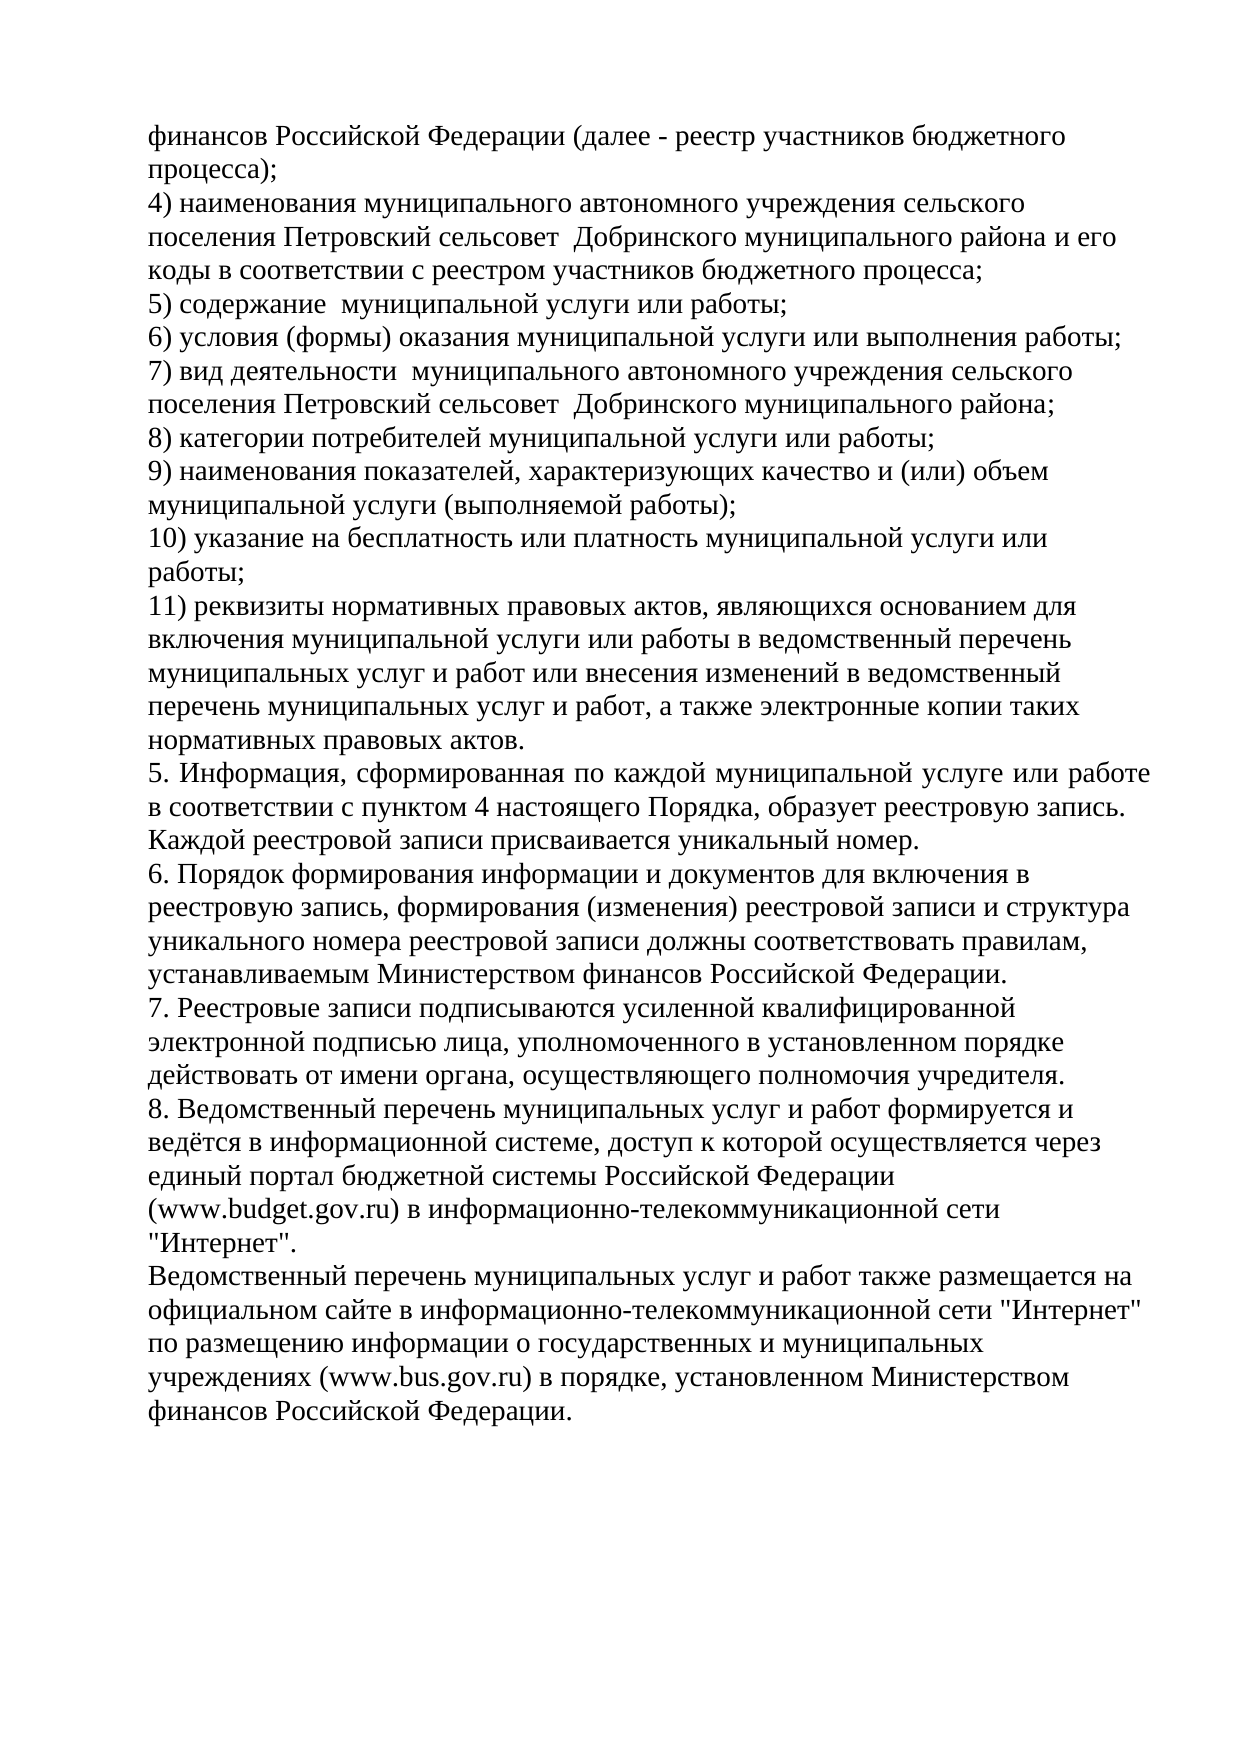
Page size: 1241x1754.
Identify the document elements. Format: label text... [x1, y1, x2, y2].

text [148, 118, 1152, 185]
text 8) категории потребителей муниципальной услуги или работы; [148, 420, 1152, 453]
text 10) указание на бесплатность или платность муниципальной услуги или работы; [148, 521, 1152, 588]
text 5. Информация, сформированная по каждой муниципальной услуге или работе в соответствии с пунктом 4 настоящего Порядка, образует реестровую запись. [148, 755, 1152, 822]
text 6) условия (формы) оказания муниципальной услуги или выполнения работы; [148, 319, 1152, 353]
text Ведомственный перечень муниципальных услуг и работ также размещается на официальном сайте в информационно-телекоммуникационной сети "Интернет" по размещению информации о государственных и муниципальных учреждениях (www.bus.gov.ru) в порядке, установленном Министерством финансов Российской Федерации. [148, 1258, 1152, 1426]
text 7. Реестровые записи подписываются усиленной квалифицированной электронной подписью лица, уполномоченного в установленном порядке действовать от имени органа, осуществляющего полномочия учредителя. [148, 990, 1152, 1091]
text 7) вид деятельности муниципального автономного учреждения сельского поселения Петровский сельсовет Добринского муниципального района; [148, 353, 1152, 420]
text 11) реквизиты нормативных правовых актов, являющихся основанием для включения муниципальной услуги или работы в ведомственный перечень муниципальных услуг и работ или внесения изменений в ведомственный перечень муниципальных услуг и работ, а также электронные копии таких нормативных правовых актов. [148, 588, 1152, 755]
text 8. Ведомственный перечень муниципальных услуг и работ формируется и ведётся в информационной системе, доступ к которой осуществляется через единый портал бюджетной системы Российской Федерации (www.budget.gov.ru) в информационно-телекоммуникационной сети "Интернет". [148, 1091, 1152, 1258]
text 4) наименования муниципального автономного учреждения сельского поселения Петровский сельсовет Добринского муниципального района и его коды в соответствии с реестром участников бюджетного процесса; [148, 185, 1152, 286]
text 6. Порядок формирования информации и документов для включения в реестровую запись, формирования (изменения) реестровой записи и структура уникального номера реестровой записи должны соответствовать правилам, устанавливаемым Министерством финансов Российской Федерации. [148, 856, 1152, 990]
text 9) наименования показателей, характеризующих качество и (или) объем муниципальной услуги (выполняемой работы); [148, 453, 1152, 521]
text Каждой реестровой записи присваивается уникальный номер. [148, 822, 1152, 856]
text 5) содержание муниципальной услуги или работы; [148, 286, 1152, 319]
